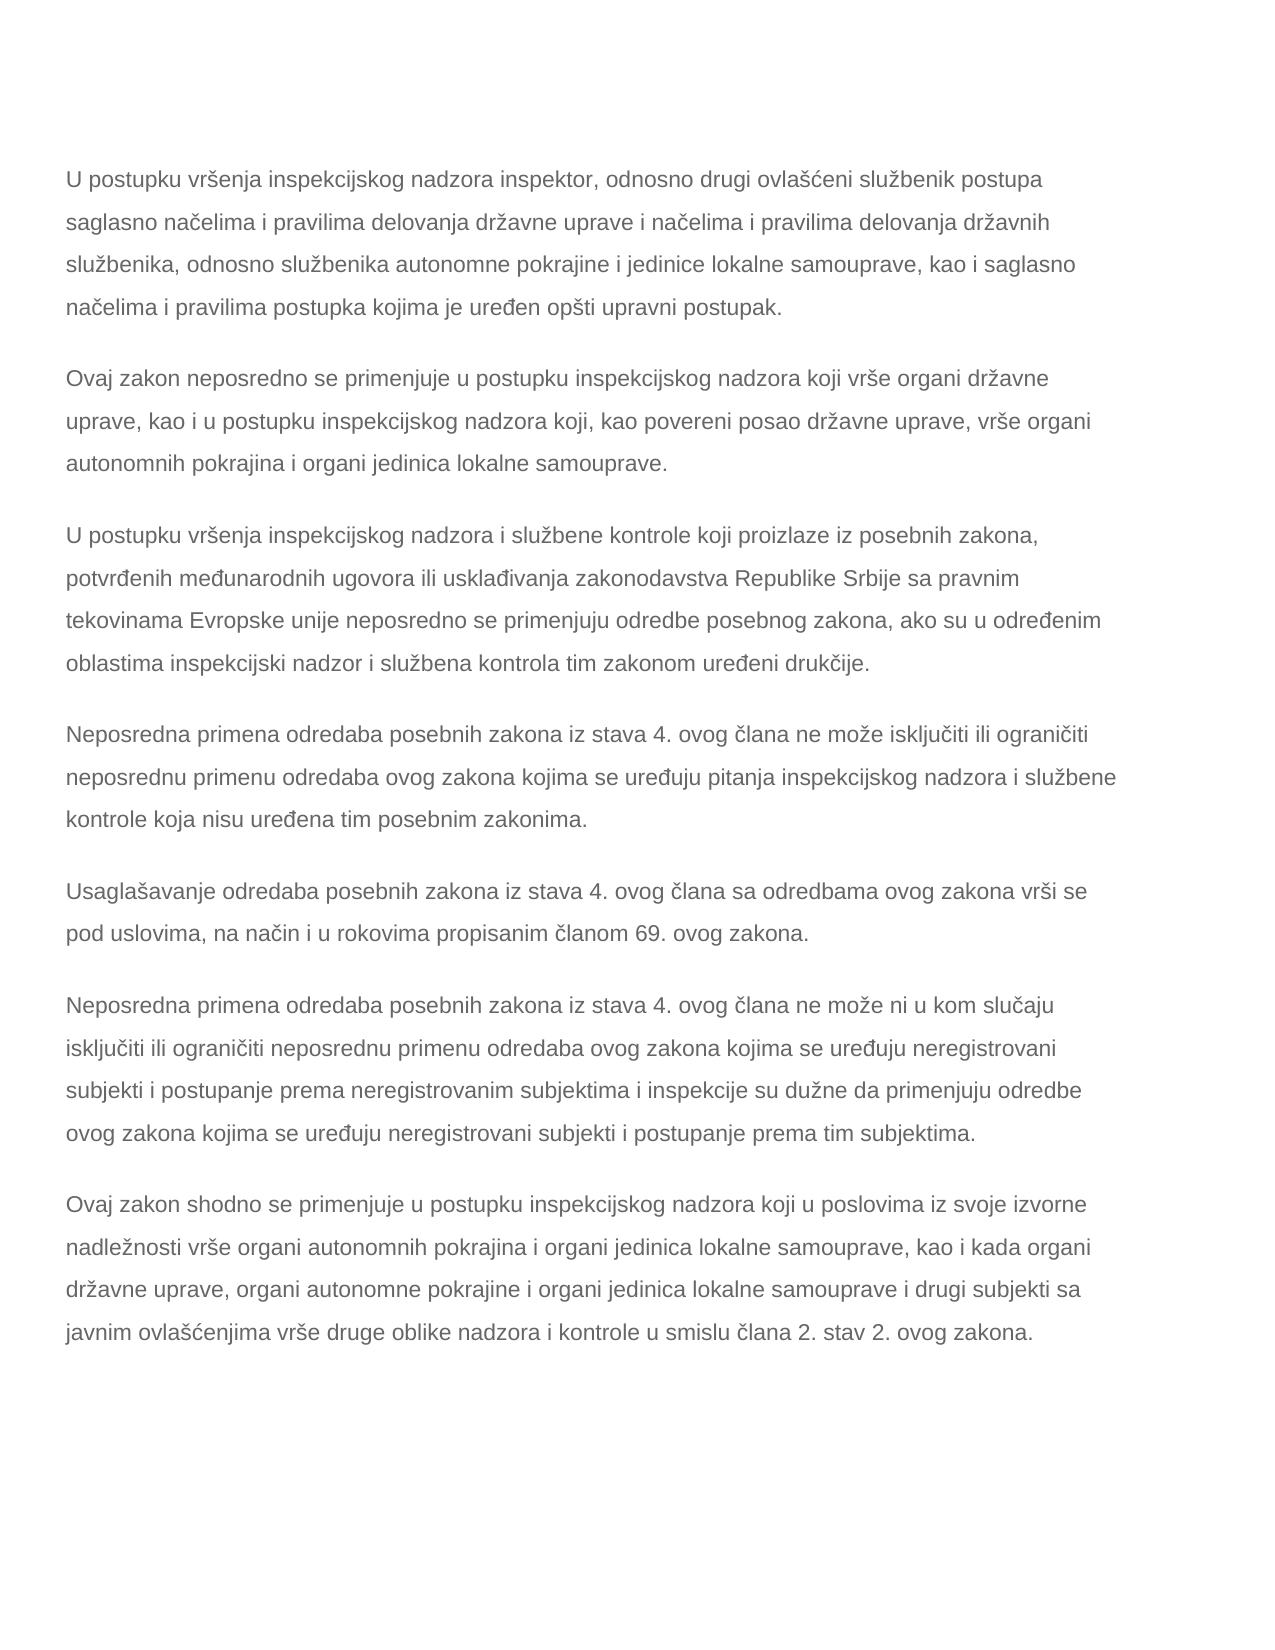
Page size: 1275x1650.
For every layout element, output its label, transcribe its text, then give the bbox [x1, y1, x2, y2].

text Neposredna primena odredaba posebnih zakona iz stava 4. ovog člana ne može ni u kom slučaju isključiti ili ograničiti neposrednu primenu odredaba ovog zakona kojima se uređuju neregistrovani subjekti i postupanje prema neregistrovanim subjektima i inspekcije su dužne da primenjuju odredbe ovog zakona kojima se uređuju neregistrovani subjekti i postupanje prema tim subjektima. [66, 976, 1125, 1146]
text U postupku vršenja inspekcijskog nadzora i službene kontrole koji proizlaze iz posebnih zakona, potvrđenih međunarodnih ugovora ili usklađivanja zakonodavstva Republike Srbije sa pravnim tekovinama Evropske unije neposredno se primenjuju odredbe posebnog zakona, ako su u određenim oblastima inspekcijski nadzor i službena kontrola tim zakonom uređeni drukčije. [66, 506, 1125, 676]
text U postupku vršenja inspekcijskog nadzora inspektor, odnosno drugi ovlašćeni službenik postupa saglasno načelima i pravilima delovanja državne uprave i načelima i pravilima delovanja državnih službenika, odnosno službenika autonomne pokrajine i jedinice lokalne samouprave, kao i saglasno načelima i pravilima postupka kojima je uređen opšti upravni postupak. [66, 150, 1125, 320]
text Ovaj zakon neposredno se primenjuje u postupku inspekcijskog nadzora koji vrše organi državne uprave, kao i u postupku inspekcijskog nadzora koji, kao povereni posao državne uprave, vrše organi autonomnih pokrajina i organi jedinica lokalne samouprave. [66, 349, 1125, 477]
text Ovaj zakon shodno se primenjuje u postupku inspekcijskog nadzora koji u poslovima iz svoje izvorne nadležnosti vrše organi autonomnih pokrajina i organi jedinica lokalne samouprave, kao i kada organi državne uprave, organi autonomne pokrajine i organi jedinica lokalne samouprave i drugi subjekti sa javnim ovlašćenjima vrše druge oblike nadzora i kontrole u smislu člana 2. stav 2. ovog zakona. [66, 1175, 1125, 1345]
text Neposredna primena odredaba posebnih zakona iz stava 4. ovog člana ne može isključiti ili ograničiti neposrednu primenu odredaba ovog zakona kojima se uređuju pitanja inspekcijskog nadzora i službene kontrole koja nisu uređena tim posebnim zakonima. [66, 705, 1125, 832]
text Usaglašavanje odredaba posebnih zakona iz stava 4. ovog člana sa odredbama ovog zakona vrši se pod uslovima, na način i u rokovima propisanim članom 69. ovog zakona. [66, 862, 1125, 947]
